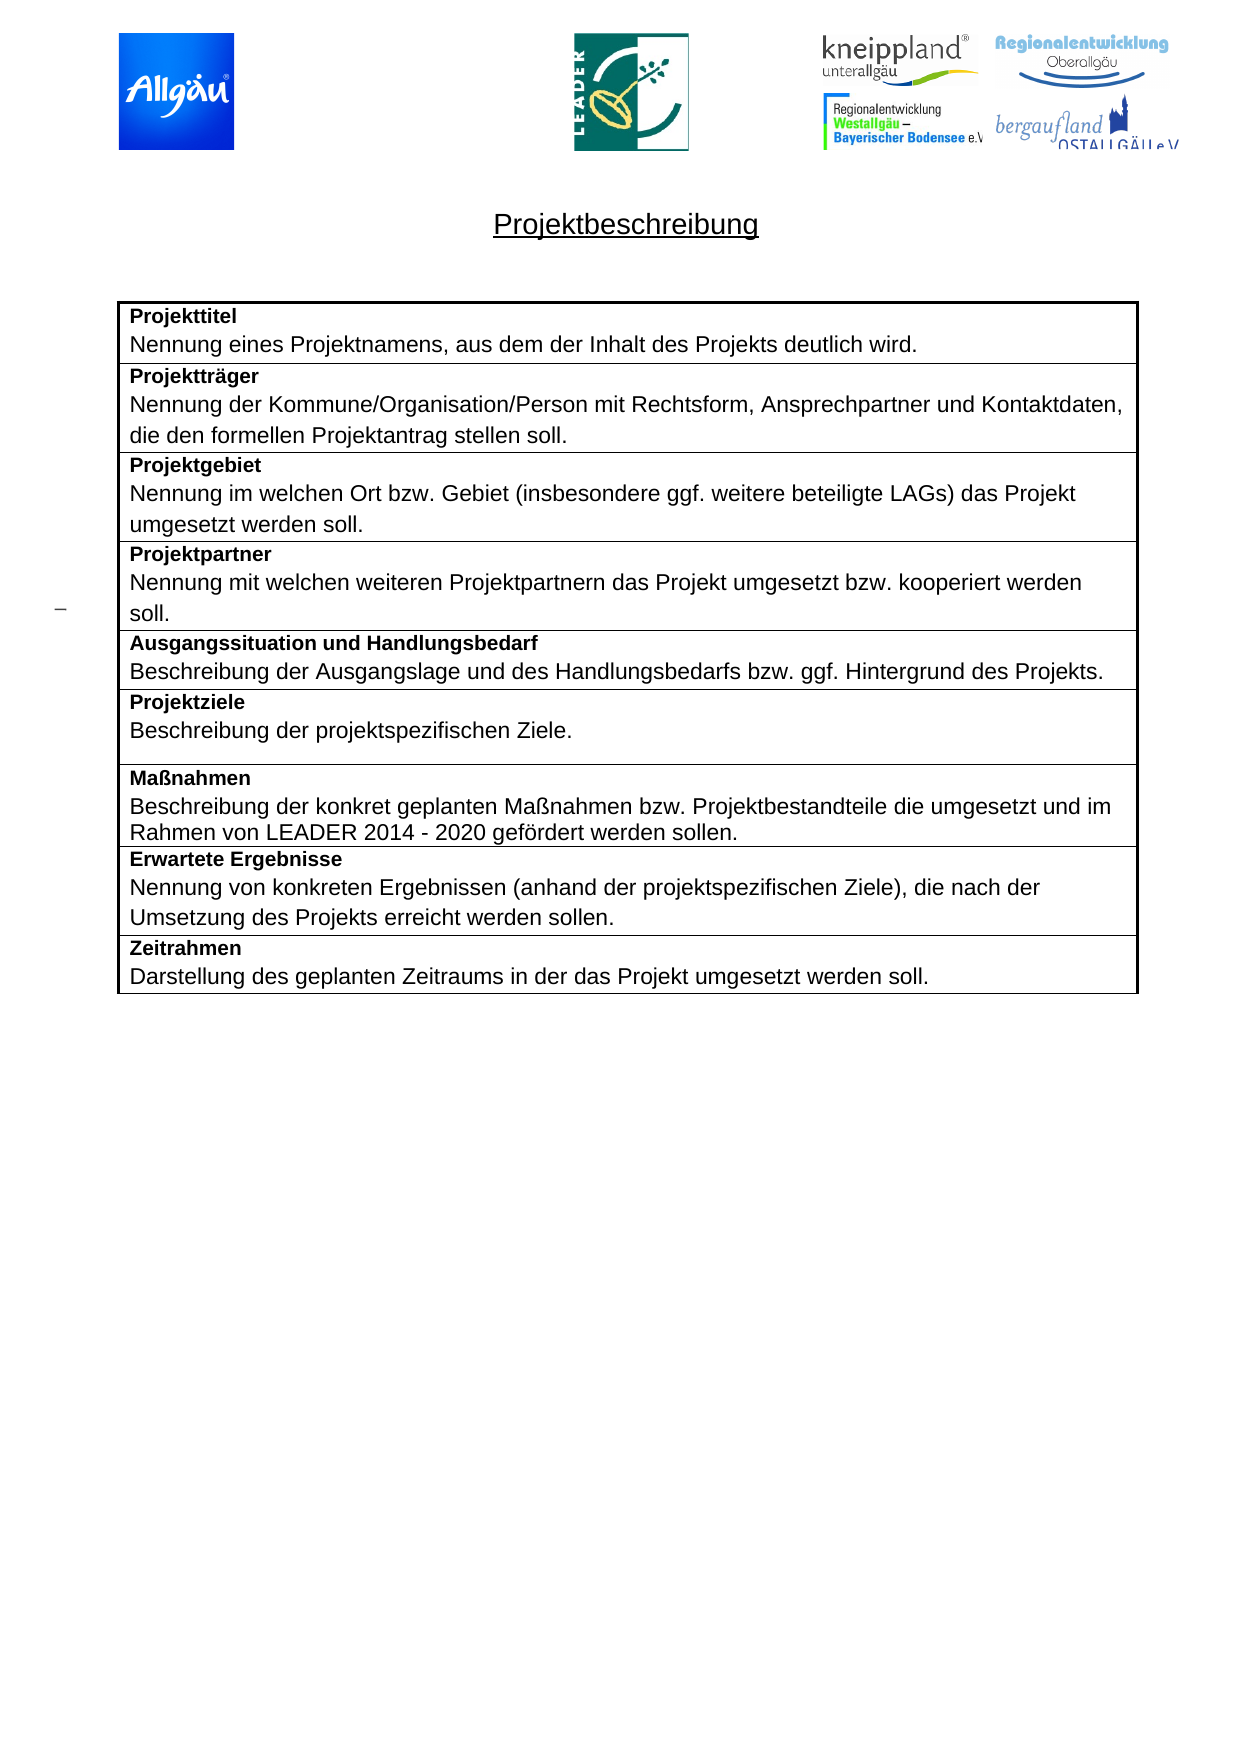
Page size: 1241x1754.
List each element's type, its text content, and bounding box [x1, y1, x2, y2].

text Projektbeschreibung [118, 207, 1134, 241]
table_cell Projektträger [120, 364, 1136, 452]
table_cell Ausgangssituation und Handlungsbedarf [120, 631, 1136, 688]
picture [823, 34, 979, 86]
table_header Projekttitel [120, 304, 1136, 363]
table_cell Maßnahmen [120, 765, 1136, 846]
table_cell Projektpartner [120, 542, 1136, 630]
picture [995, 92, 1180, 149]
table_cell Zeitrahmen [120, 936, 1136, 993]
table_cell Erwartete Ergebnisse [120, 847, 1136, 934]
picture [572, 33, 689, 149]
picture [118, 33, 235, 149]
table_cell Projektgebiet [120, 453, 1136, 541]
picture [994, 34, 1170, 89]
table_cell Projektziele [120, 690, 1136, 764]
picture [823, 93, 983, 150]
